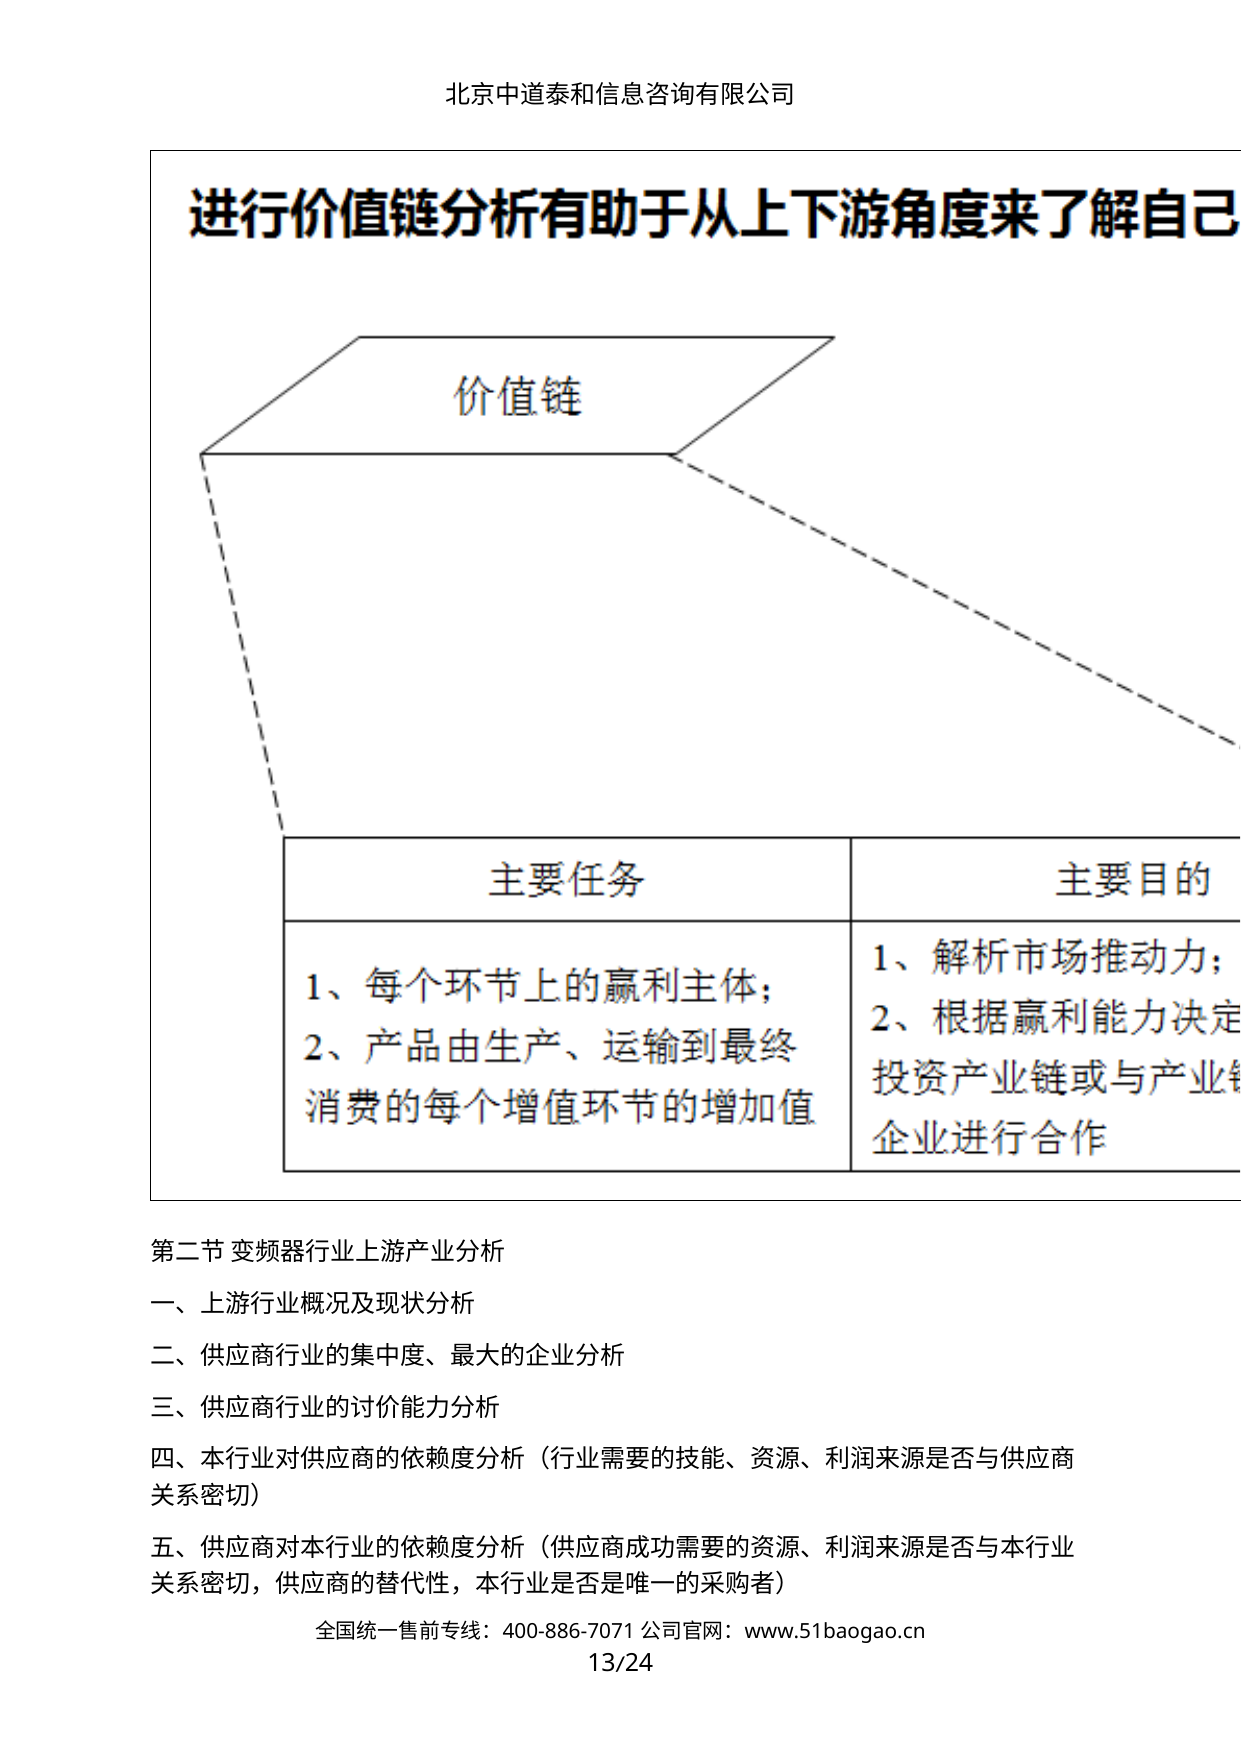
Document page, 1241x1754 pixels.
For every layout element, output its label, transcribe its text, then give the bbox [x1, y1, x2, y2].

text 五、供应商对本行业的依赖度分析（供应商成功需要的资源、利润来源是否与本行业关系密切，供应商的替代性，本行业是否是唯一的采购者） [150, 1527, 1090, 1599]
text 三、供应商行业的讨价能力分析 [150, 1387, 1090, 1423]
text 四、本行业对供应商的依赖度分析（行业需要的技能、资源、利润来源是否与供应商关系密切） [150, 1439, 1090, 1511]
picture [151, 151, 1241, 1200]
text 第二节 变频器行业上游产业分析 [150, 1231, 1090, 1268]
text 二、供应商行业的集中度、最大的企业分析 [150, 1335, 1090, 1371]
text 一、上游行业概况及现状分析 [150, 1283, 1090, 1319]
